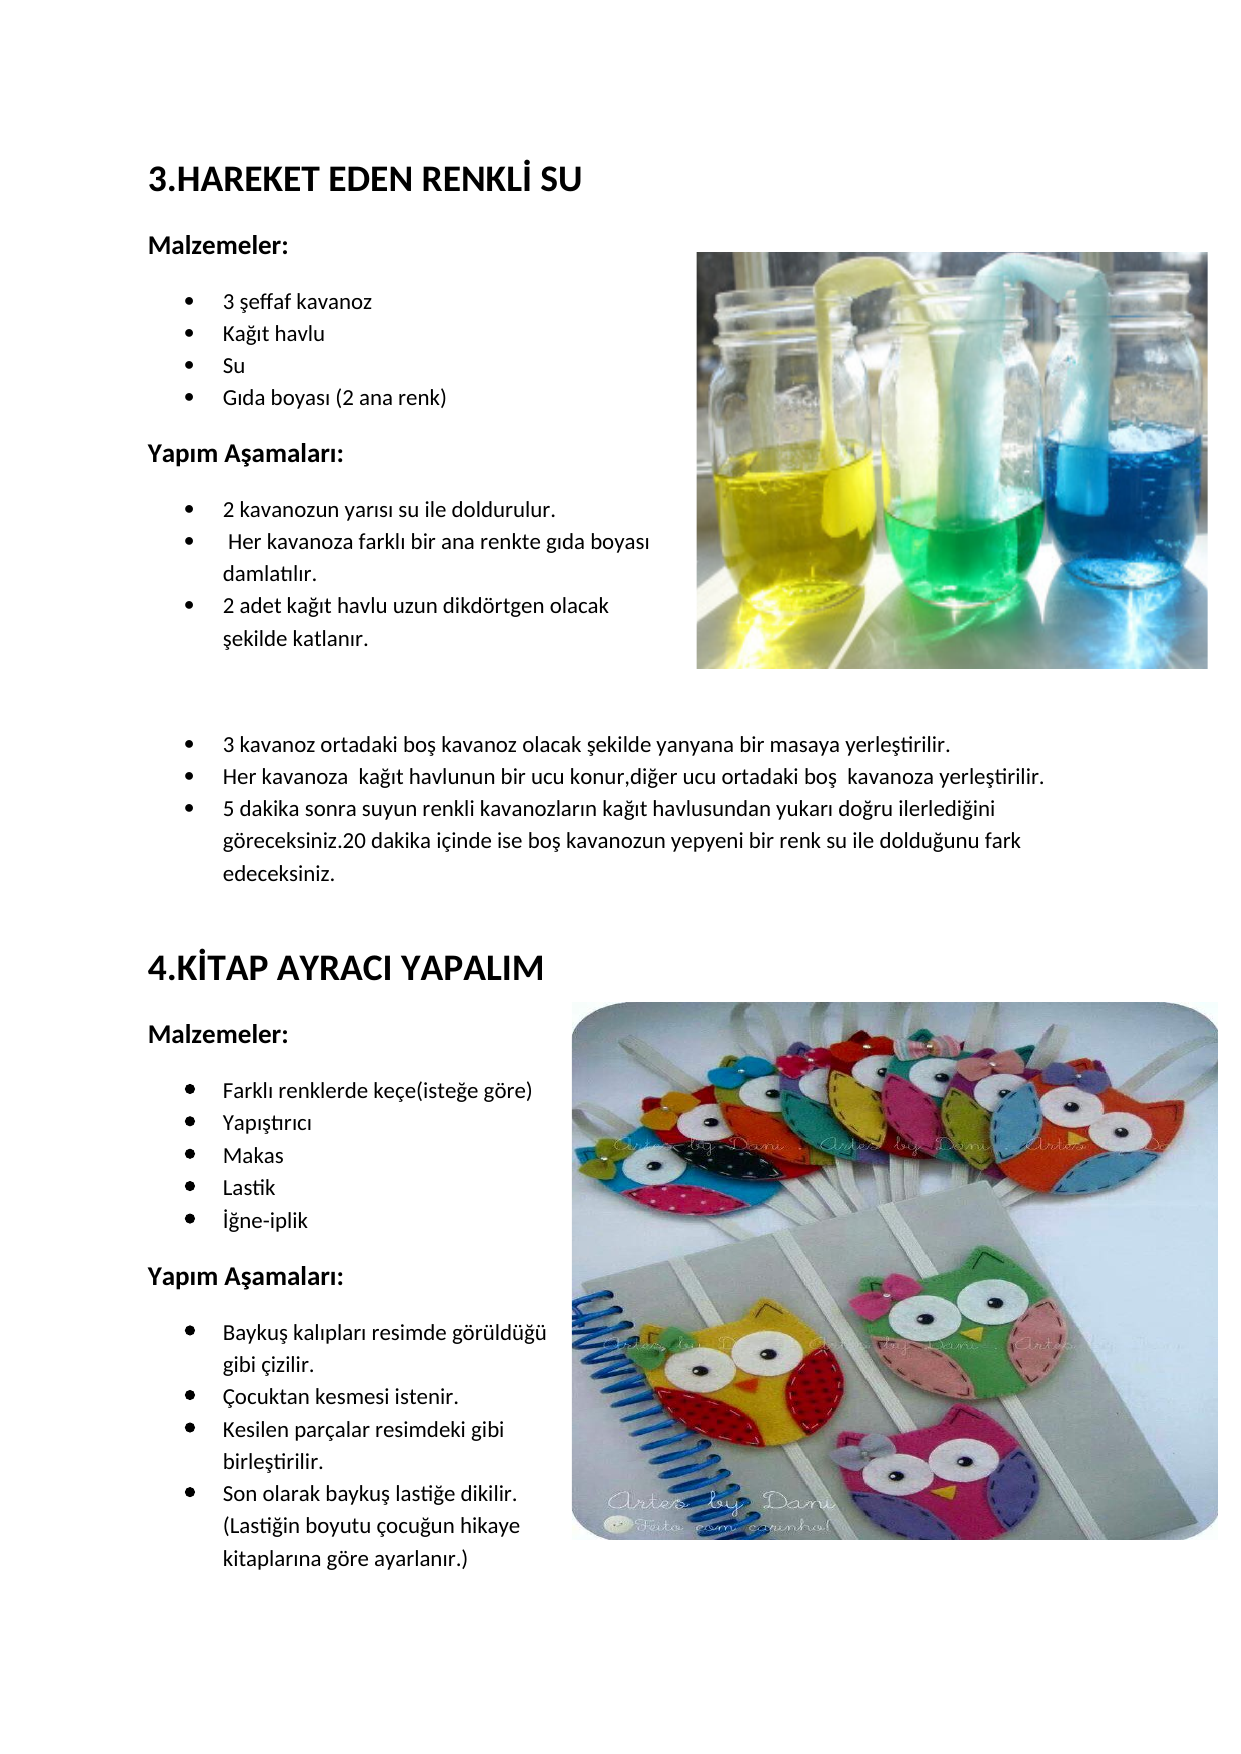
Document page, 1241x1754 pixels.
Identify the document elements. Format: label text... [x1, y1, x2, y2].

list 3 şeffaf kavanoz [185, 287, 695, 315]
list Lastik [185, 1173, 571, 1202]
list İğne-iplik [185, 1206, 571, 1234]
list Her kavanoza kağıt havlunun bir ucu konur,diğer ucu ortadaki boş kavanoza yerleştirilir. [185, 762, 1093, 790]
list Her kavanoza farklı bir ana renkte gıda boyası damlatılır. [185, 527, 695, 587]
text Yapım Aşamaları: [148, 436, 695, 469]
list Gıda boyası (2 ana renk) [185, 383, 695, 411]
list Baykuş kalıpları resimde görüldüğü gibi çizilir. [185, 1318, 571, 1378]
list 3 kavanoz ortadaki boş kavanoz olacak şekilde yanyana bir masaya yerleştirilir. [185, 730, 1093, 758]
picture [571, 1002, 1219, 1540]
list 2 adet kağıt havlu uzun dikdörtgen olacak şekilde katlanır. [185, 592, 695, 652]
text 4.KİTAP AYRACI YAPALIM [148, 944, 1093, 990]
list Son olarak baykuş lastiğe dikilir.(Lastiğin boyutu çocuğun hikaye kitaplarına göre ayarlanır.) [185, 1479, 1093, 1572]
text Malzemeler: [148, 1017, 571, 1050]
list Yapıştırıcı [185, 1108, 571, 1137]
list Su [185, 351, 695, 379]
text Yapım Aşamaları: [148, 1259, 571, 1292]
text Malzemeler: [148, 228, 1093, 261]
list Farklı renklerde keçe(isteğe göre) [185, 1076, 571, 1104]
list 2 kavanozun yarısı su ile doldurulur. [185, 495, 695, 523]
text 3.HAREKET EDEN RENKLİ SU [148, 154, 1093, 200]
list Çocuktan kesmesi istenir. [185, 1382, 571, 1411]
list 5 dakika sonra suyun renkli kavanozların kağıt havlusundan yukarı doğru ilerlediğini göreceksiniz.20 dakika içinde ise boş kavanozun yepyeni bir renk su ile dolduğunu fark edeceksiniz. [185, 794, 1093, 887]
picture [695, 252, 1208, 668]
list Kağıt havlu [185, 319, 695, 347]
list Makas [185, 1141, 571, 1169]
list Kesilen parçalar resimdeki gibi birleştirilir. [185, 1415, 571, 1475]
